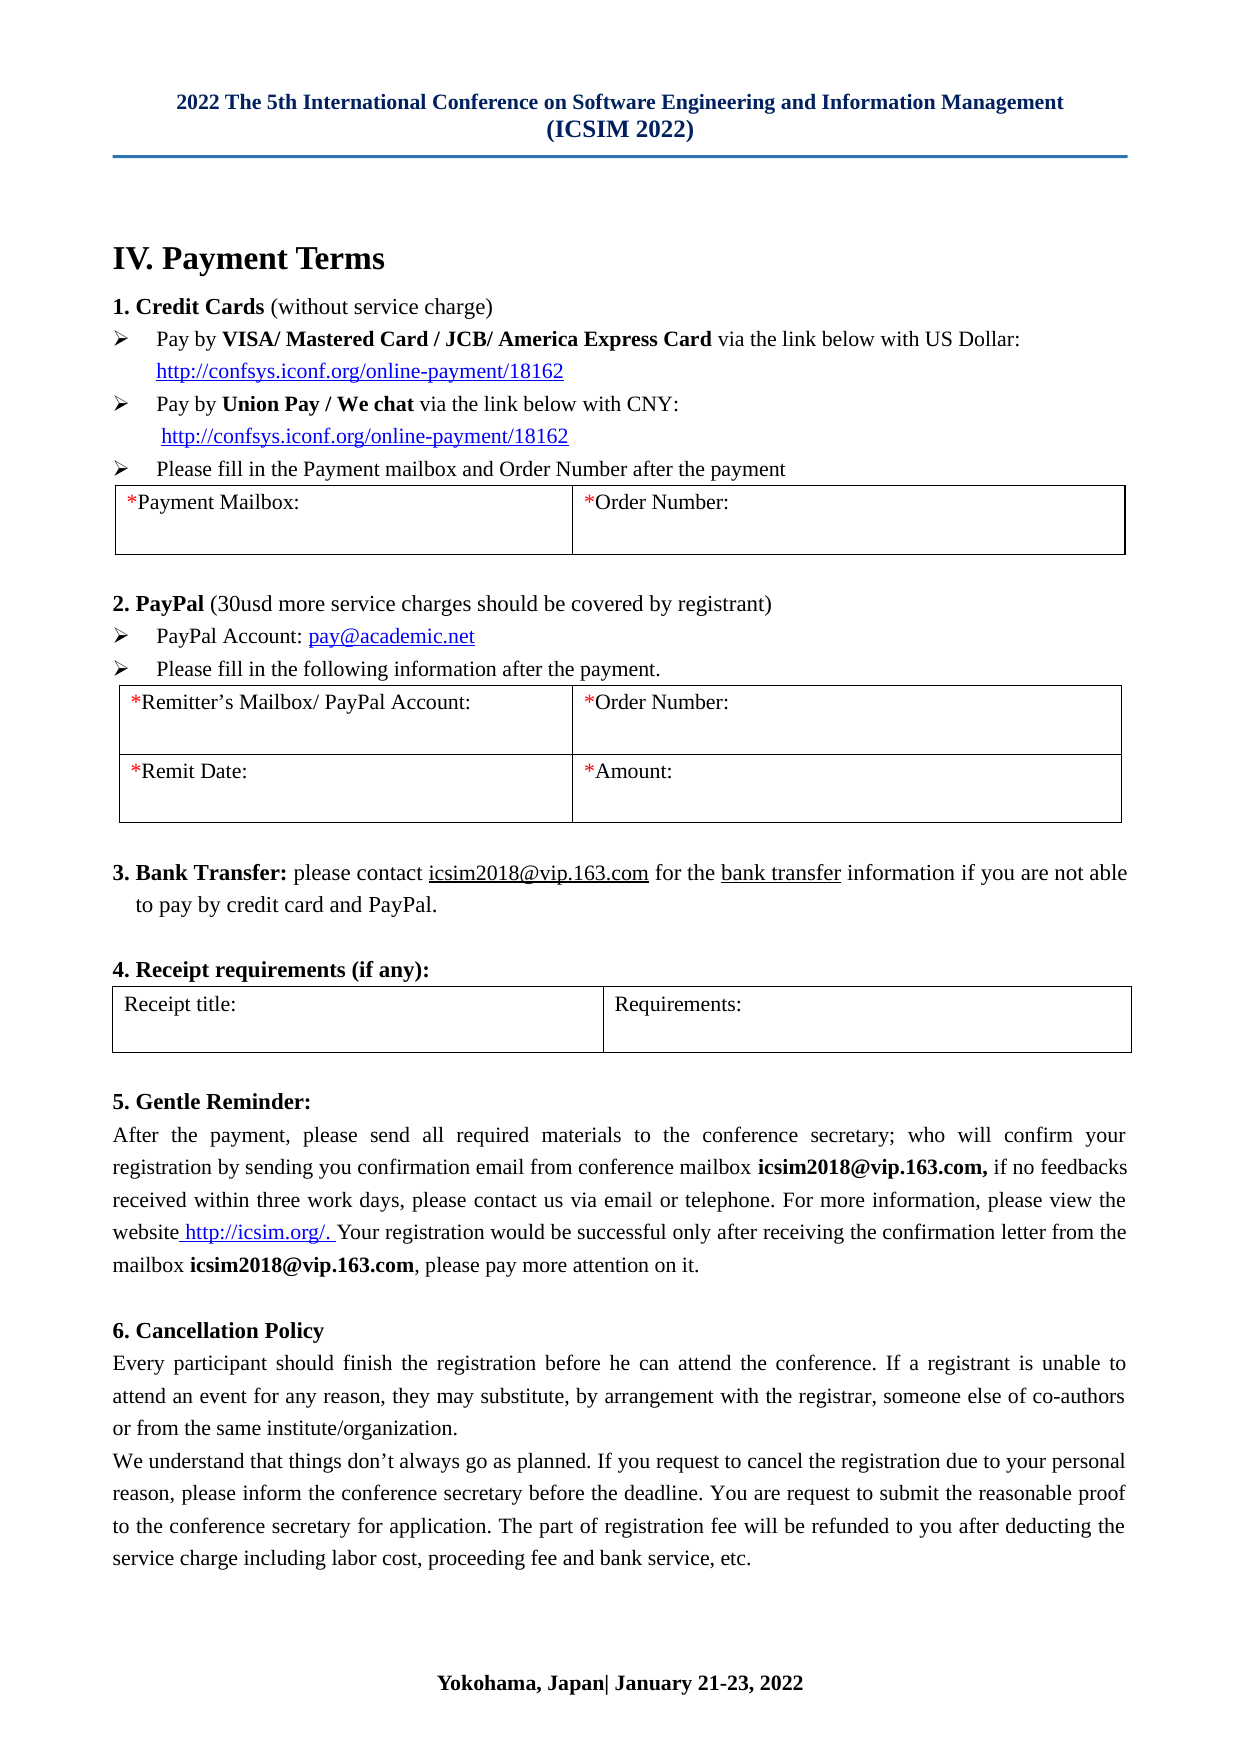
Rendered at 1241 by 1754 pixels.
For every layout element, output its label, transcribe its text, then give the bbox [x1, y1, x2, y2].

table_header Receipt title: [113, 987, 603, 1052]
table_header *Remitter’s Mailbox/ PayPal Account: [120, 686, 572, 753]
text 4. Receipt requirements (if any): [112, 953, 1128, 986]
text http://confsys.iconf.org/online-payment/18162 [112, 355, 1128, 387]
text After the payment, please send all required materials to the conference secretary; who will confirm your registration by sending you confirmation email from conference mailbox icsim2018@vip.163.com, if no feedbacks received within three work days, please contact us via email or telephone. For more information, please view the website http://icsim.org/. Your registration would be successful only after receiving the confirmation letter from the mailbox icsim2018@vip.163.com, please pay more attention on it. [112, 1118, 1128, 1280]
text 6. Cancellation Policy [112, 1314, 1128, 1346]
list Pay by VISA/ Mastered Card / JCB/ America Express Card via the link below with US Dollar: [112, 322, 1128, 355]
list Pay by Union Pay / We chat via the link below with CNY: [112, 387, 1128, 420]
list PayPal Account: pay@academic.net [112, 619, 1128, 652]
list http://confsys.iconf.org/online-payment/18162 [150, 420, 1128, 452]
text We understand that things don’t always go as planned. If you request to cancel the registration due to your personal reason, please inform the conference secretary before the deadline. You are request to submit the reasonable proof to the conference secretary for application. The part of registration fee will be refunded to you after deducting the service charge including labor cost, proceeding fee and bank service, etc. [112, 1444, 1128, 1574]
text 3. Bank Transfer: please contact icsim2018@vip.163.com for the bank transfer information if you are not able to pay by credit card and PayPal. [112, 856, 1128, 921]
table_header *Order Number: [573, 486, 1124, 553]
table_header Requirements: [604, 987, 1131, 1052]
list Please fill in the Payment mailbox and Order Number after the payment [112, 452, 1128, 485]
text Every participant should finish the registration before he can attend the conference. If a registrant is unable to attend an event for any reason, they may substitute, by arrangement with the registrar, someone else of co-authors or from the same institute/organization. [112, 1346, 1128, 1444]
table_header *Order Number: [573, 686, 1121, 753]
table_cell *Amount: [573, 755, 1121, 822]
table_cell *Remit Date: [120, 755, 572, 822]
list Please fill in the following information after the payment. [112, 652, 1128, 684]
text 5. Gentle Reminder: [112, 1085, 1128, 1118]
table_header *Payment Mailbox: [116, 486, 572, 553]
text IV. Payment Terms 1. Credit Cards (without service charge) [112, 225, 1128, 322]
text 2. PayPal (30usd more service charges should be covered by registrant) [112, 587, 1128, 619]
